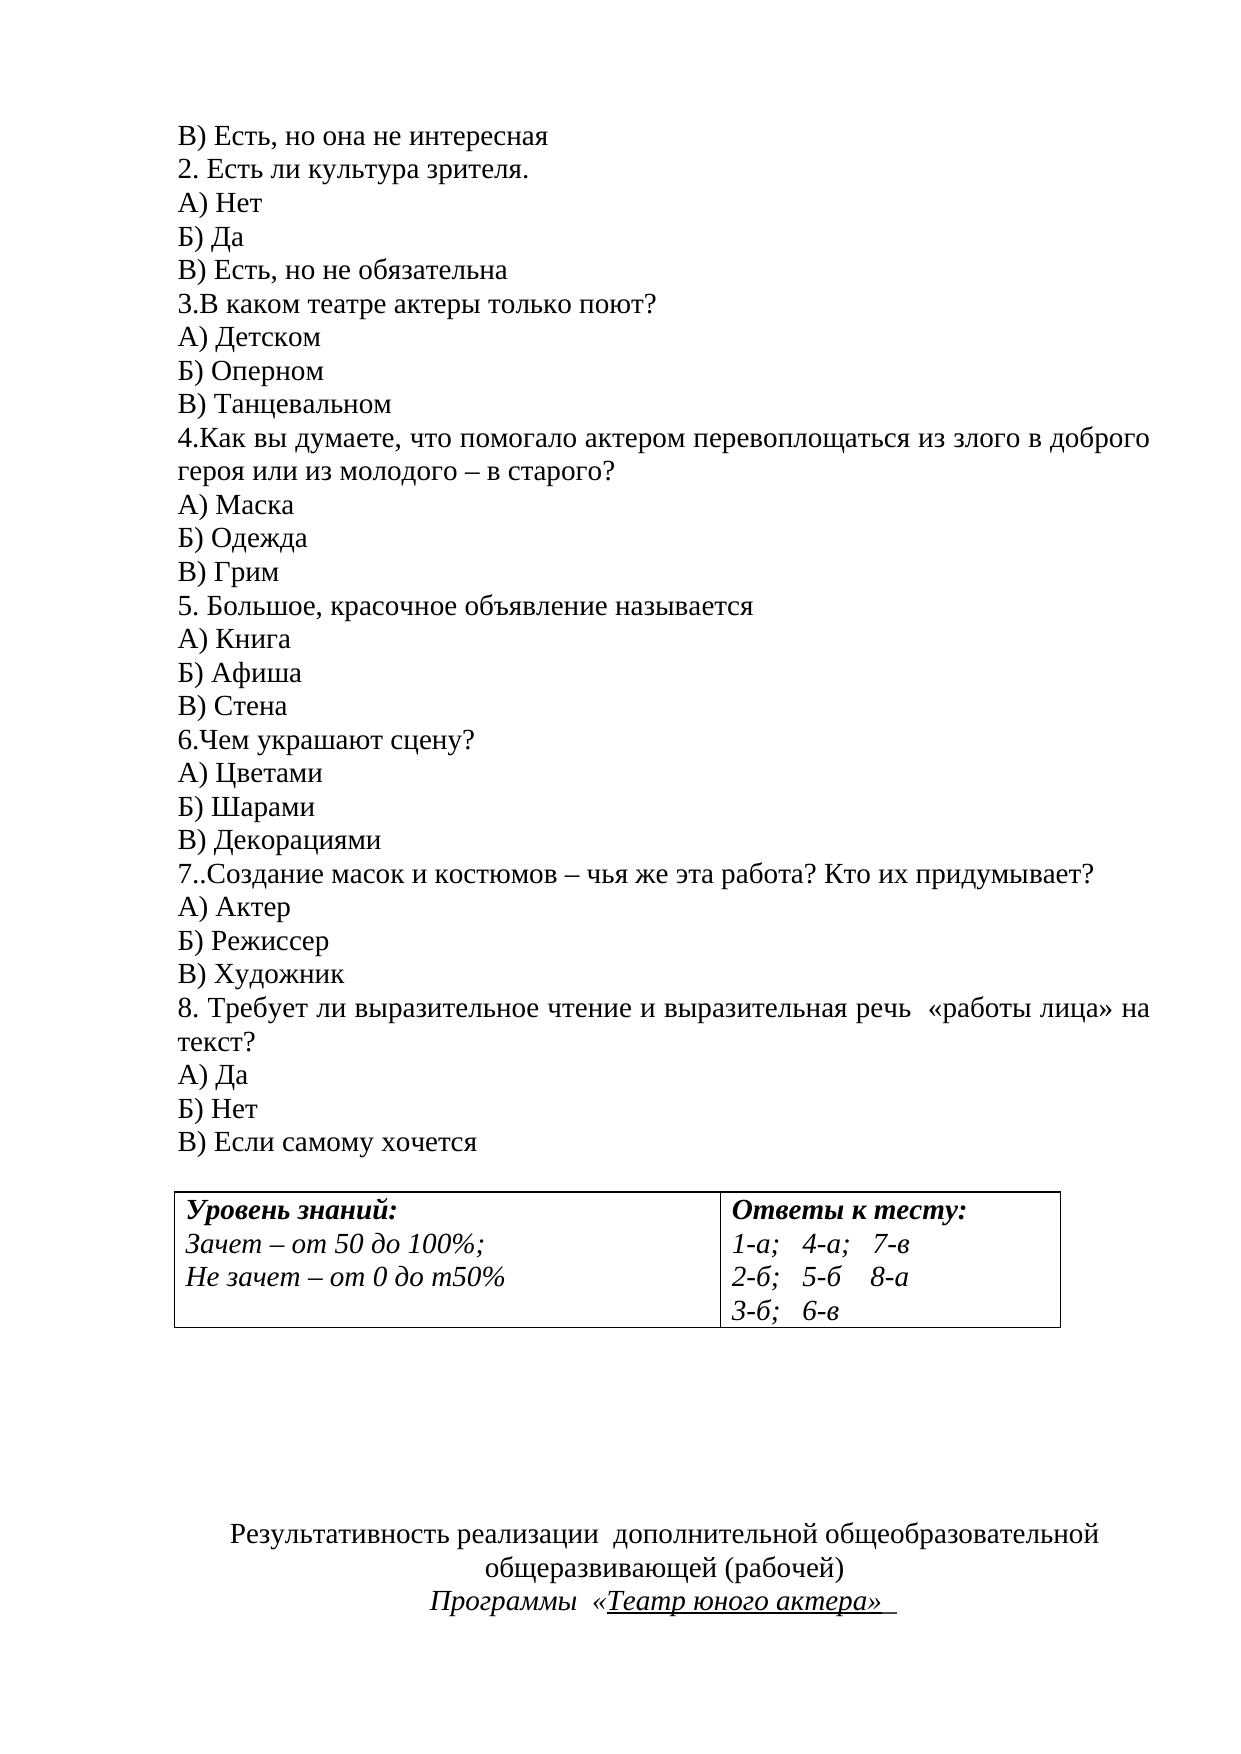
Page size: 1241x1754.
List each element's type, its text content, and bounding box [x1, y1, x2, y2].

text В) Есть, но она не интересная [177, 118, 1152, 152]
text 6.Чем украшают сцену? [177, 722, 1152, 755]
text А) Актер [177, 889, 1152, 923]
text 5. Большое, красочное объявление называется [177, 588, 1152, 621]
text Б) Афиша [177, 655, 1152, 688]
text 3.В каком театре актеры только поют? [177, 286, 1152, 319]
text А) Детском [177, 319, 1152, 353]
text А) Цветами [177, 755, 1152, 789]
table_header Ответы к тесту: 1-а; 4-а; 7-в 2-б; 5-б 8-а 3-б; 6-в [721, 1193, 1060, 1327]
text 2. Есть ли культура зрителя. [177, 152, 1152, 185]
table_header Уровень знаний: Зачет – от 50 до 100%; Не зачет – от 0 до т50% [175, 1193, 720, 1327]
text 4.Как вы думаете, что помогало актером перевоплощаться из злого в доброго героя или из молодого – в старого? [177, 420, 1152, 487]
text А) Маска [177, 487, 1152, 521]
text В) Грим [177, 554, 1152, 588]
text Б) Оперном [177, 353, 1152, 386]
text В) Художник [177, 957, 1152, 990]
text В) Есть, но не обязательна [177, 252, 1152, 286]
text В) Если самому хочется [177, 1124, 1152, 1158]
text В) Танцевальном [177, 386, 1152, 420]
text Б) Нет [177, 1091, 1152, 1124]
text Б) Режиссер [177, 923, 1152, 957]
text Б) Да [177, 219, 1152, 252]
text Б) Одежда [177, 521, 1152, 554]
text В) Стена [177, 688, 1152, 722]
text Программы «Театр юного актера»_ [177, 1583, 1152, 1617]
text Б) Шарами [177, 789, 1152, 822]
text А) Да [177, 1057, 1152, 1091]
text 7..Создание масок и костюмов – чья же эта работа? Кто их придумывает? [177, 856, 1152, 889]
text В) Декорациями [177, 822, 1152, 856]
text 8. Требует ли выразительное чтение и выразительная речь «работы лица» на текст? [177, 990, 1152, 1057]
text А) Книга [177, 621, 1152, 655]
text Результативность реализации дополнительной общеобразовательной общеразвивающей (рабочей) [177, 1516, 1152, 1583]
text А) Нет [177, 185, 1152, 219]
